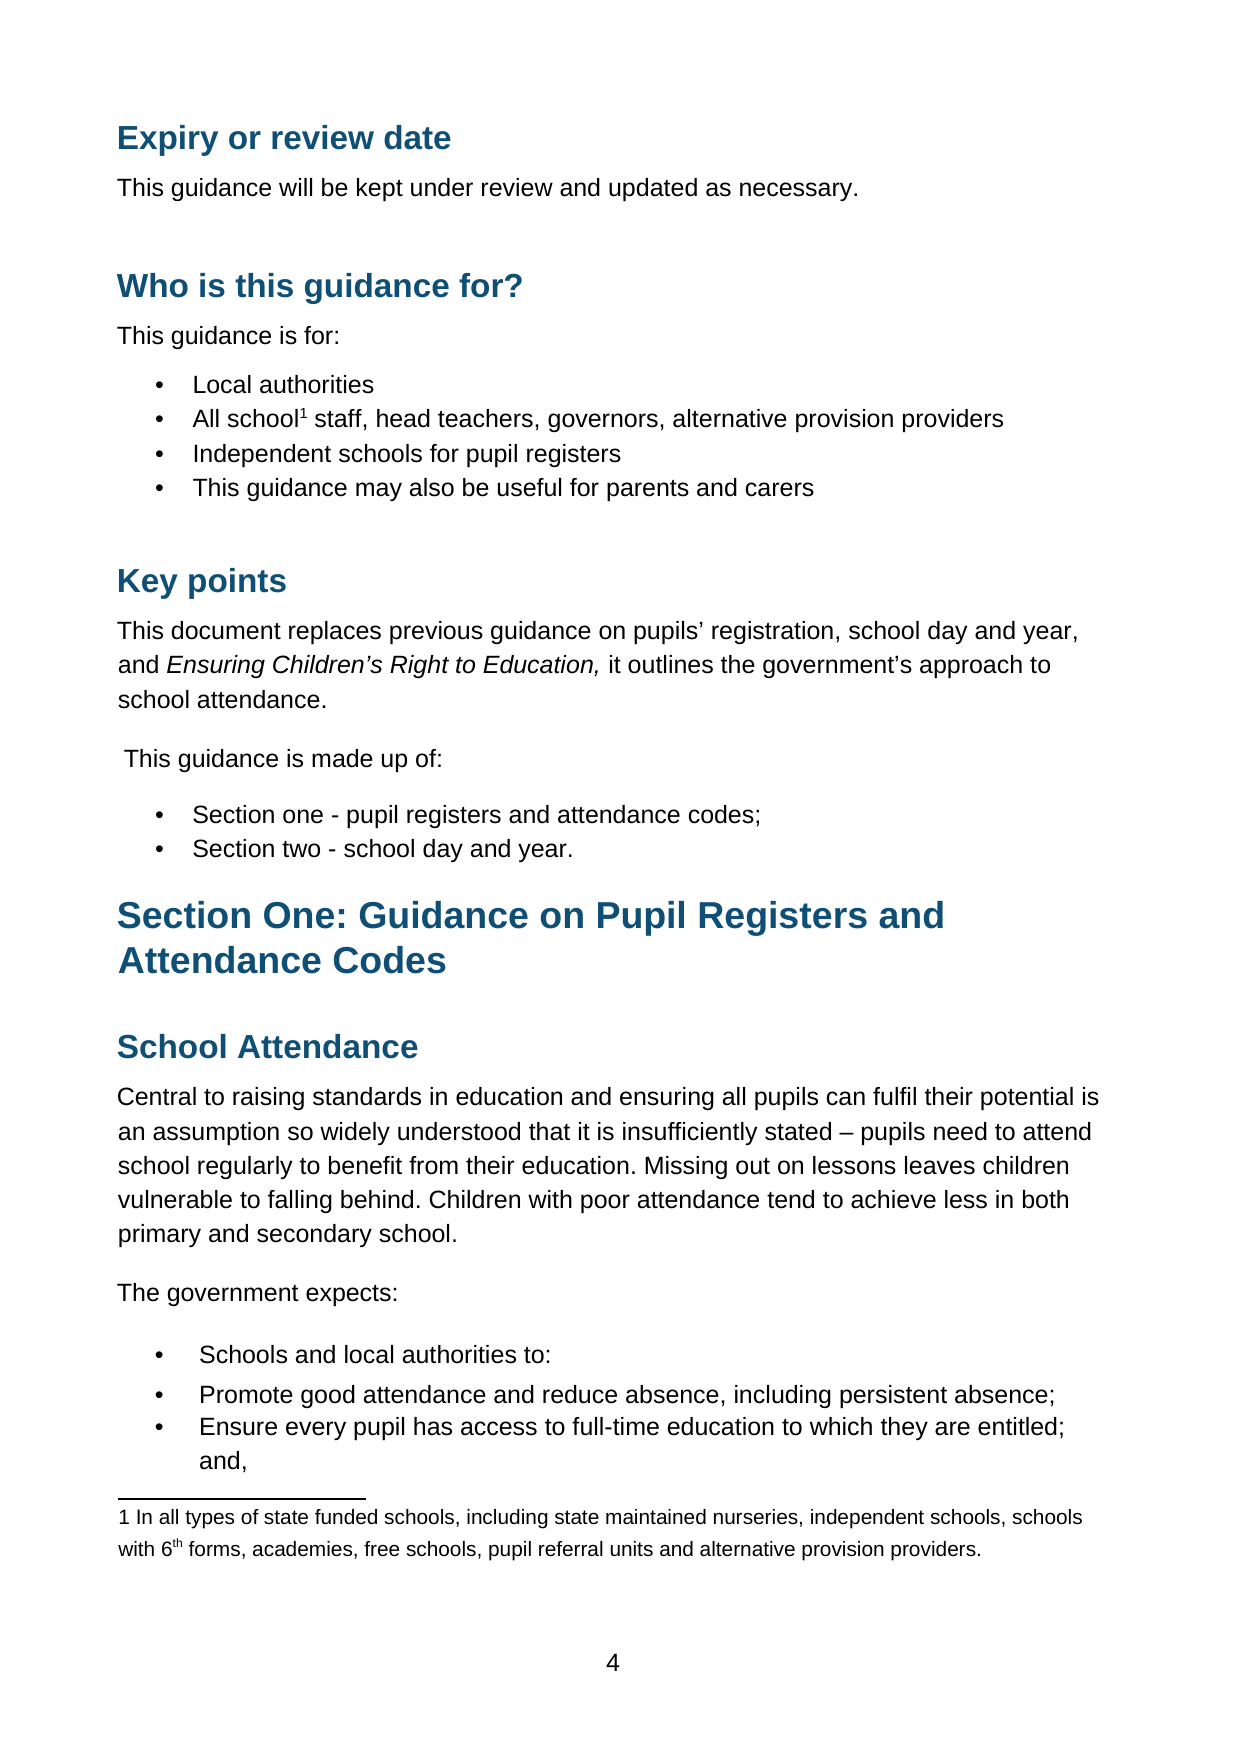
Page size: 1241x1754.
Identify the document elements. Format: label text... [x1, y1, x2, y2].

text This guidance is for: [117, 321, 1107, 350]
text This guidance is made up of: [117, 744, 1107, 773]
text The government expects: [117, 1278, 1107, 1307]
list Section one - pupil registers and attendance codes; [155, 799, 1107, 828]
subtitle Section One: Guidance on Pupil Registers and Attendance Codes [117, 893, 1107, 981]
subtitle School Attendance [117, 1027, 1107, 1065]
list Ensure every pupil has access to full-time education to which they are entitled; and, [154, 1412, 1107, 1475]
text This document replaces previous guidance on pupils’ registration, school day and year, and Ensuring Children’s Right to Education, it outlines the government’s approach to school attendance. [117, 616, 1107, 713]
list All school staff, head teachers, governors, alternative provision providers [155, 404, 1107, 433]
text Central to raising standards in education and ensuring all pupils can fulfil their potential is an assumption so widely understood that it is insufficiently stated – pupils need to attend school regularly to benefit from their education. Missing out on lessons leaves children vulnerable to falling behind. Children with poor attendance tend to achieve less in both primary and secondary school. [117, 1082, 1107, 1248]
list Independent schools for pupil registers [155, 439, 1107, 467]
list This guidance may also be useful for parents and carers [155, 473, 1107, 502]
list Promote good attendance and reduce absence, including persistent absence; [154, 1380, 1107, 1409]
subtitle Expiry or review date [117, 118, 1107, 156]
subtitle Who is this guidance for? [117, 266, 1107, 304]
list Local authorities [155, 370, 1107, 399]
list Section two - school day and year. [155, 834, 1107, 862]
list Schools and local authorities to: [154, 1340, 1107, 1368]
text This guidance will be kept under review and updated as necessary. [117, 173, 1107, 202]
subtitle Key points [117, 561, 1107, 599]
